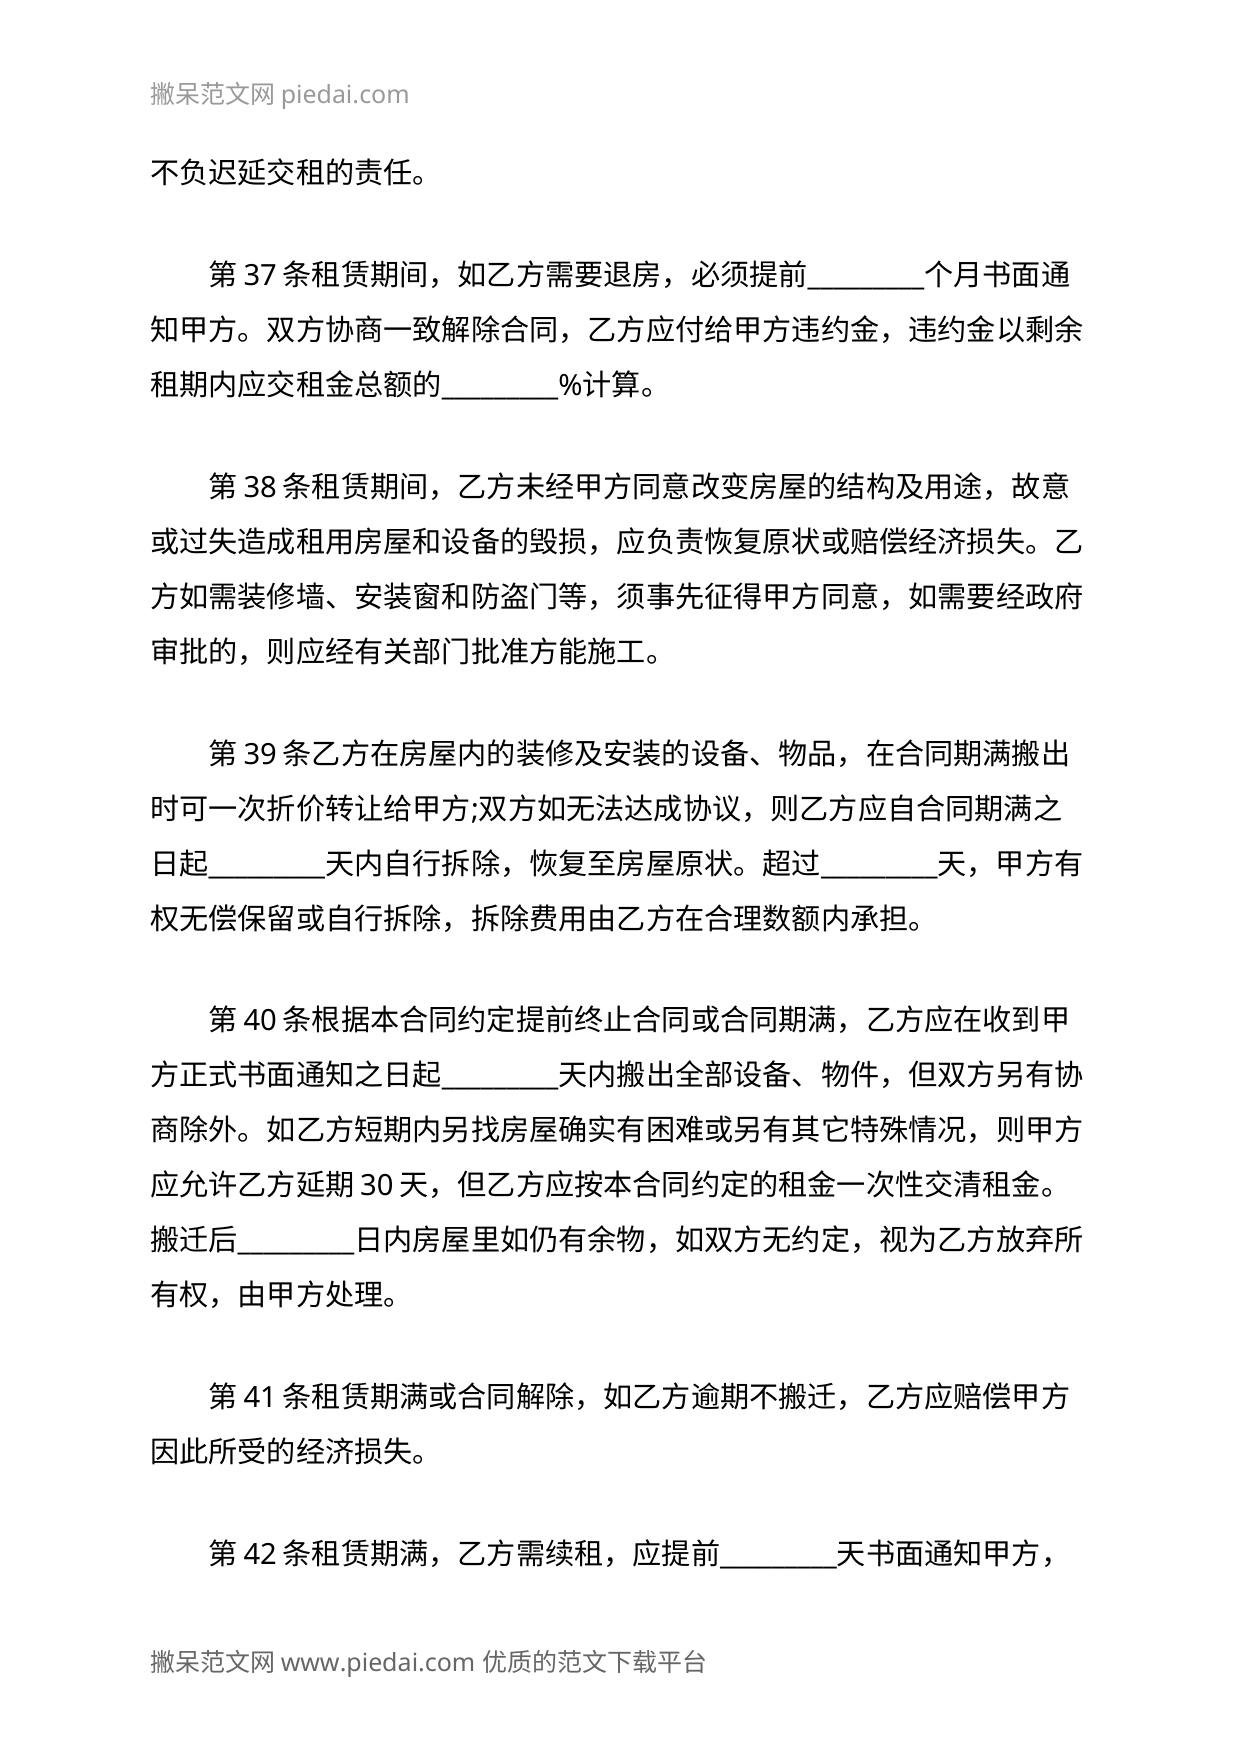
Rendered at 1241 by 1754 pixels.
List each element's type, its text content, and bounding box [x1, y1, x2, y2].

text 第40条根据本合同约定提前终止合同或合同期满，乙方应在收到甲方正式书面通知之日起_________天内搬出全部设备、物件，但双方另有协商除外。如乙方短期内另找房屋确实有困难或另有其它特殊情况，则甲方应允许乙方延期30天，但乙方应按本合同约定的租金一次性交清租金。搬迁后_________日内房屋里如仍有余物，如双方无约定，视为乙方放弃所有权，由甲方处理。 [150, 997, 1090, 1314]
text 第41条租赁期满或合同解除，如乙方逾期不搬迁，乙方应赔偿甲方因此所受的经济损失。 [150, 1374, 1090, 1471]
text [150, 150, 1090, 192]
text 第39条乙方在房屋内的装修及安装的设备、物品，在合同期满搬出时可一次折价转让给甲方;双方如无法达成协议，则乙方应自合同期满之日起_________天内自行拆除，恢复至房屋原状。超过_________天，甲方有权无偿保留或自行拆除，拆除费用由乙方在合理数额内承担。 [150, 730, 1090, 937]
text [150, 1530, 1090, 1573]
text 第38条租赁期间，乙方未经甲方同意改变房屋的结构及用途，故意或过失造成租用房屋和设备的毁损，应负责恢复原状或赔偿经济损失。乙方如需装修墙、安装窗和防盗门等，须事先征得甲方同意，如需要经政府审批的，则应经有关部门批准方能施工。 [150, 464, 1090, 671]
text 第37条租赁期间，如乙方需要退房，必须提前_________个月书面通知甲方。双方协商一致解除合同，乙方应付给甲方违约金，违约金以剩余租期内应交租金总额的_________%计算。 [150, 252, 1090, 404]
